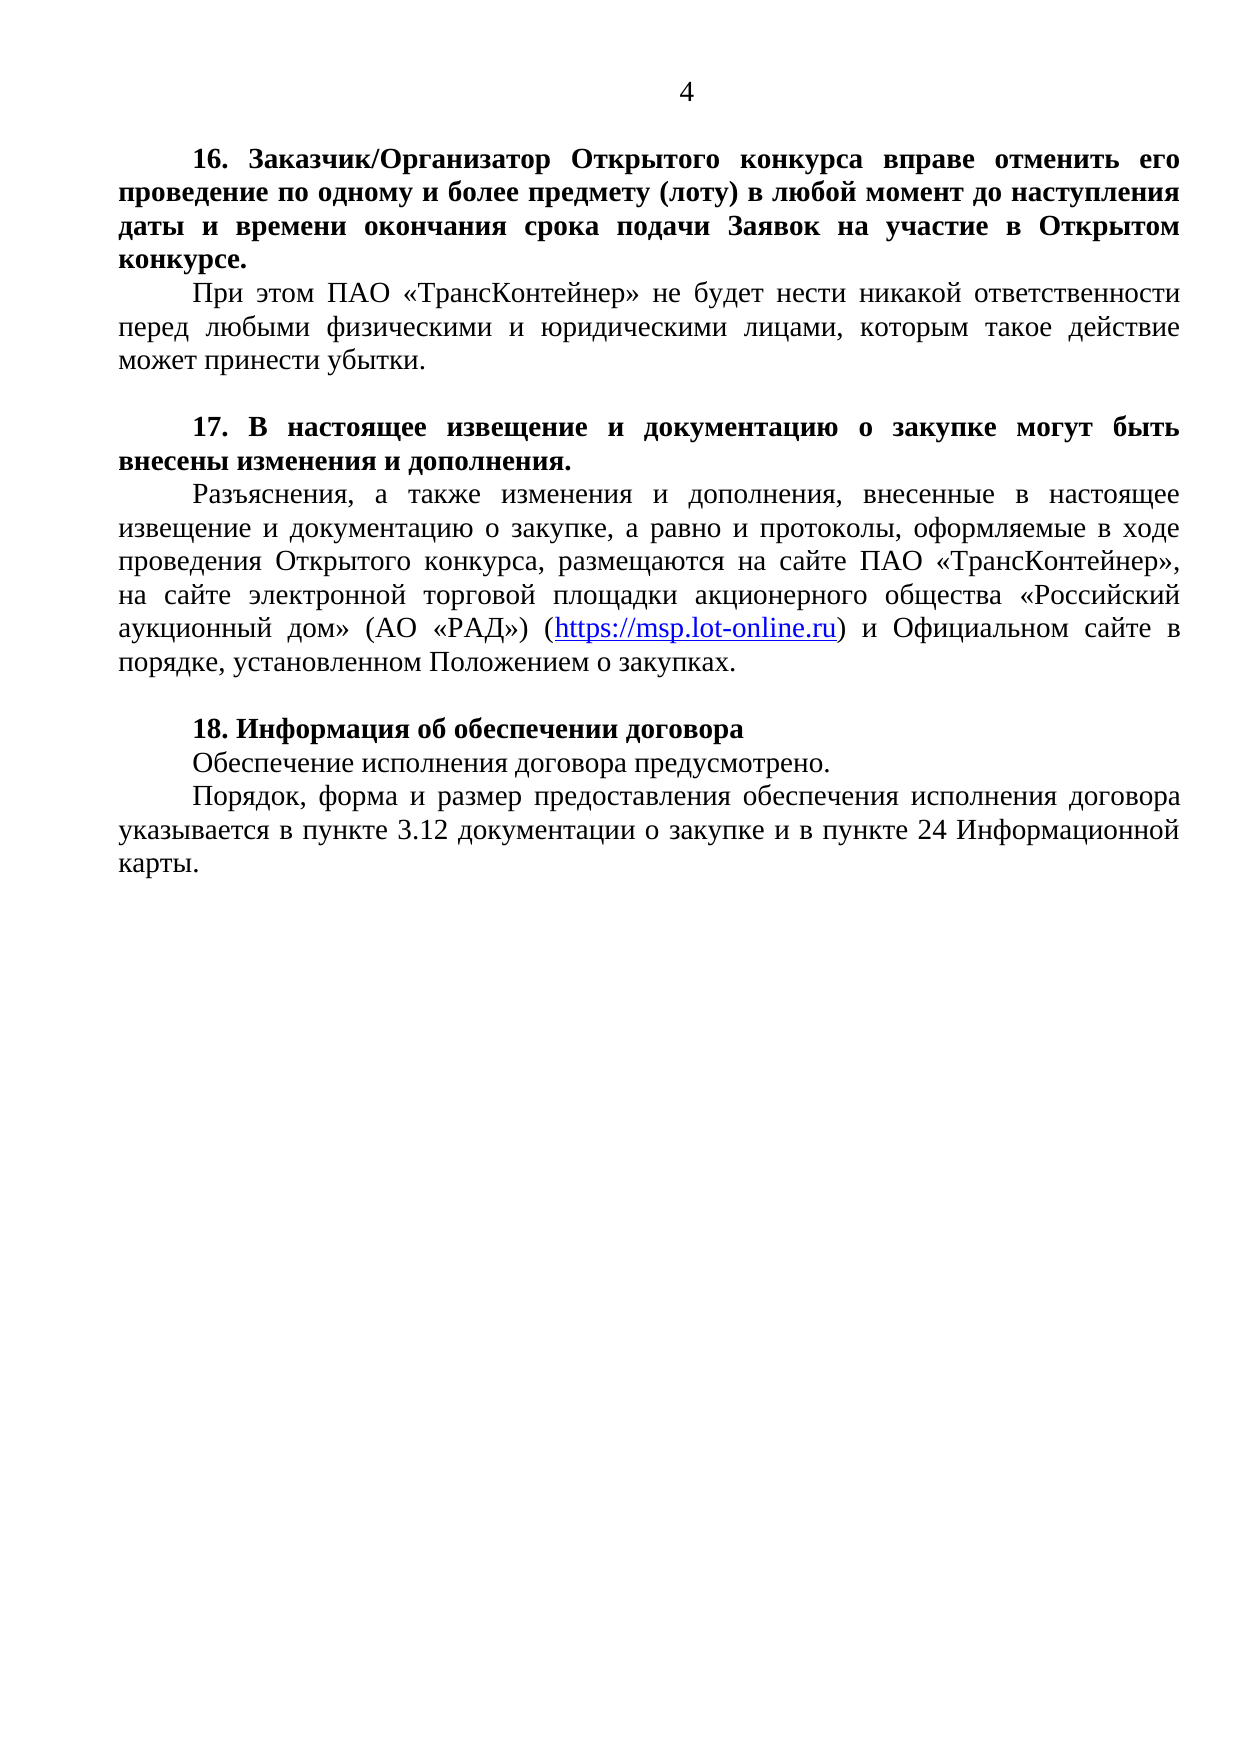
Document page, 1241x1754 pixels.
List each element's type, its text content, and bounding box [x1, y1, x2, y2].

text При этом ПАО «ТрансКонтейнер» не будет нести никакой ответственности перед любыми физическими и юридическими лицами, которым такое действие может принести убытки. [118, 275, 1181, 376]
text Разъяснения, а также изменения и дополнения, внесенные в настоящее извещение и документацию о закупке, а равно и протоколы, оформляемые в ходе проведения Открытого конкурса, размещаются на сайте ПАО «ТрансКонтейнер», на сайте электронной торговой площадки акционерного общества «Российский аукционный дом» (АО «РАД») (https://msp.lot-online.ru) и Официальном сайте в порядке, установленном Положением о закупках. [118, 476, 1181, 678]
text 16. Заказчик/Организатор Открытого конкурса вправе отменить его проведение по одному и более предмету (лоту) в любой момент до наступления даты и времени окончания срока подачи Заявок на участие в Открытом конкурсе. [118, 141, 1181, 275]
text 17. В настоящее извещение и документацию о закупке могут быть внесены изменения и дополнения. [118, 409, 1181, 476]
text Порядок, форма и размер предоставления обеспечения исполнения договора указывается в пункте 3.12 документации о закупке и в пункте 24 Информационной карты. [118, 778, 1181, 879]
text Обеспечение исполнения договора предусмотрено. [118, 745, 1181, 778]
text 18. Информация об обеспечении договора [118, 711, 1181, 745]
